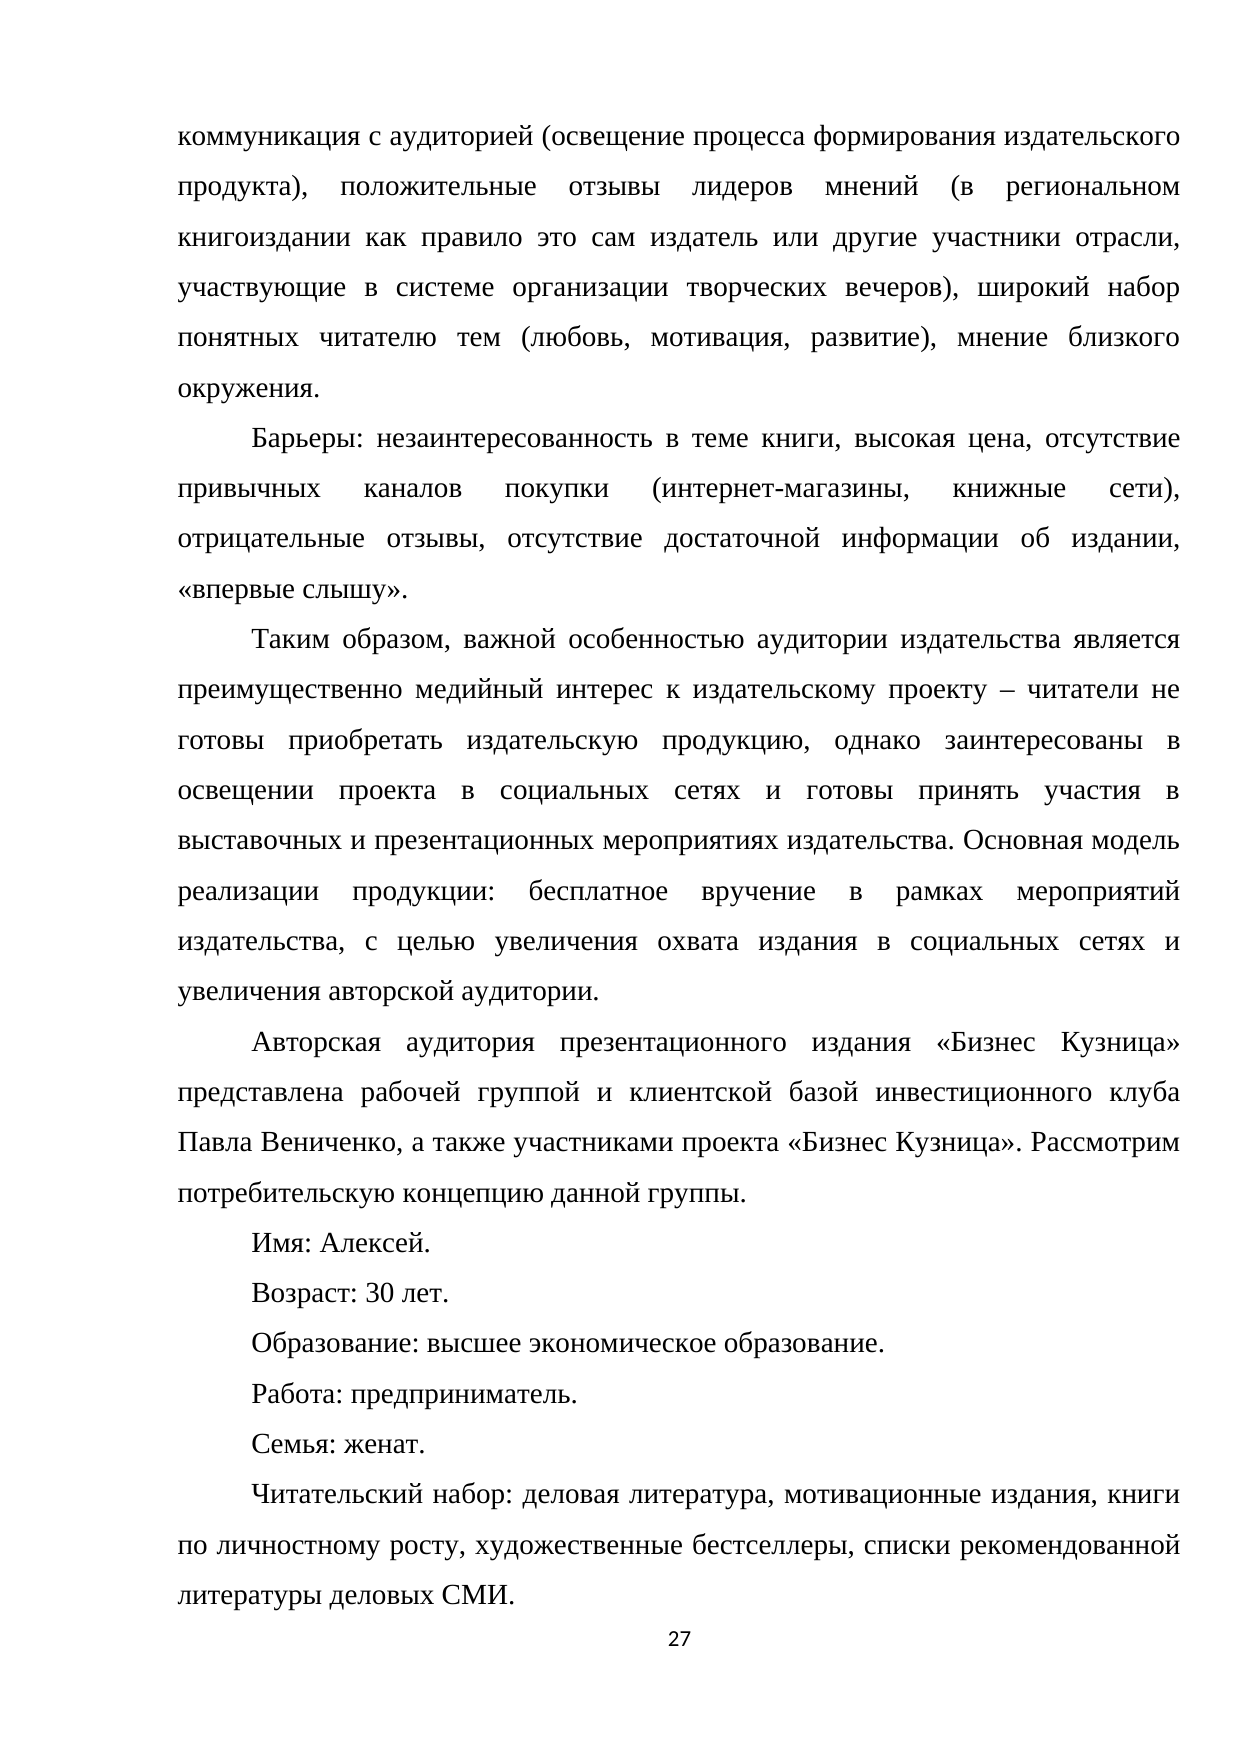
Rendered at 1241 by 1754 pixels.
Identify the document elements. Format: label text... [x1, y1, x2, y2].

text Барьеры: незаинтересованность в теме книги, высокая цена, отсутствие привычных каналов покупки (интернет-магазины, книжные сети), отрицательные отзывы, отсутствие достаточной информации об издании, «впервые слышу». [177, 420, 1181, 604]
text Таким образом, важной особенностью аудитории издательства является преимущественно медийный интерес к издательскому проекту – читатели не готовы приобретать издательскую продукцию, однако заинтересованы в освещении проекта в социальных сетях и готовы принять участия в выставочных и презентационных мероприятиях издательства. Основная модель реализации продукции: бесплатное вручение в рамках мероприятий издательства, с целью увеличения охвата издания в социальных сетях и увеличения авторской аудитории. [177, 621, 1181, 1007]
text Читательский набор: деловая литература, мотивационные издания, книги по личностному росту, художественные бестселлеры, списки рекомендованной литературы деловых СМИ. [177, 1477, 1181, 1611]
text Образование: высшее экономическое образование. [177, 1326, 1181, 1359]
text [177, 118, 1181, 403]
text Имя: Алексей. [177, 1225, 1181, 1258]
text Семья: женат. [177, 1426, 1181, 1460]
text Работа: предприниматель. [177, 1376, 1181, 1409]
text Авторская аудитория презентационного издания «Бизнес Кузница» представлена рабочей группой и клиентской базой инвестиционного клуба Павла Вениченко, а также участниками проекта «Бизнес Кузница». Рассмотрим потребительскую концепцию данной группы. [177, 1024, 1181, 1208]
text Возраст: 30 лет. [177, 1275, 1181, 1309]
